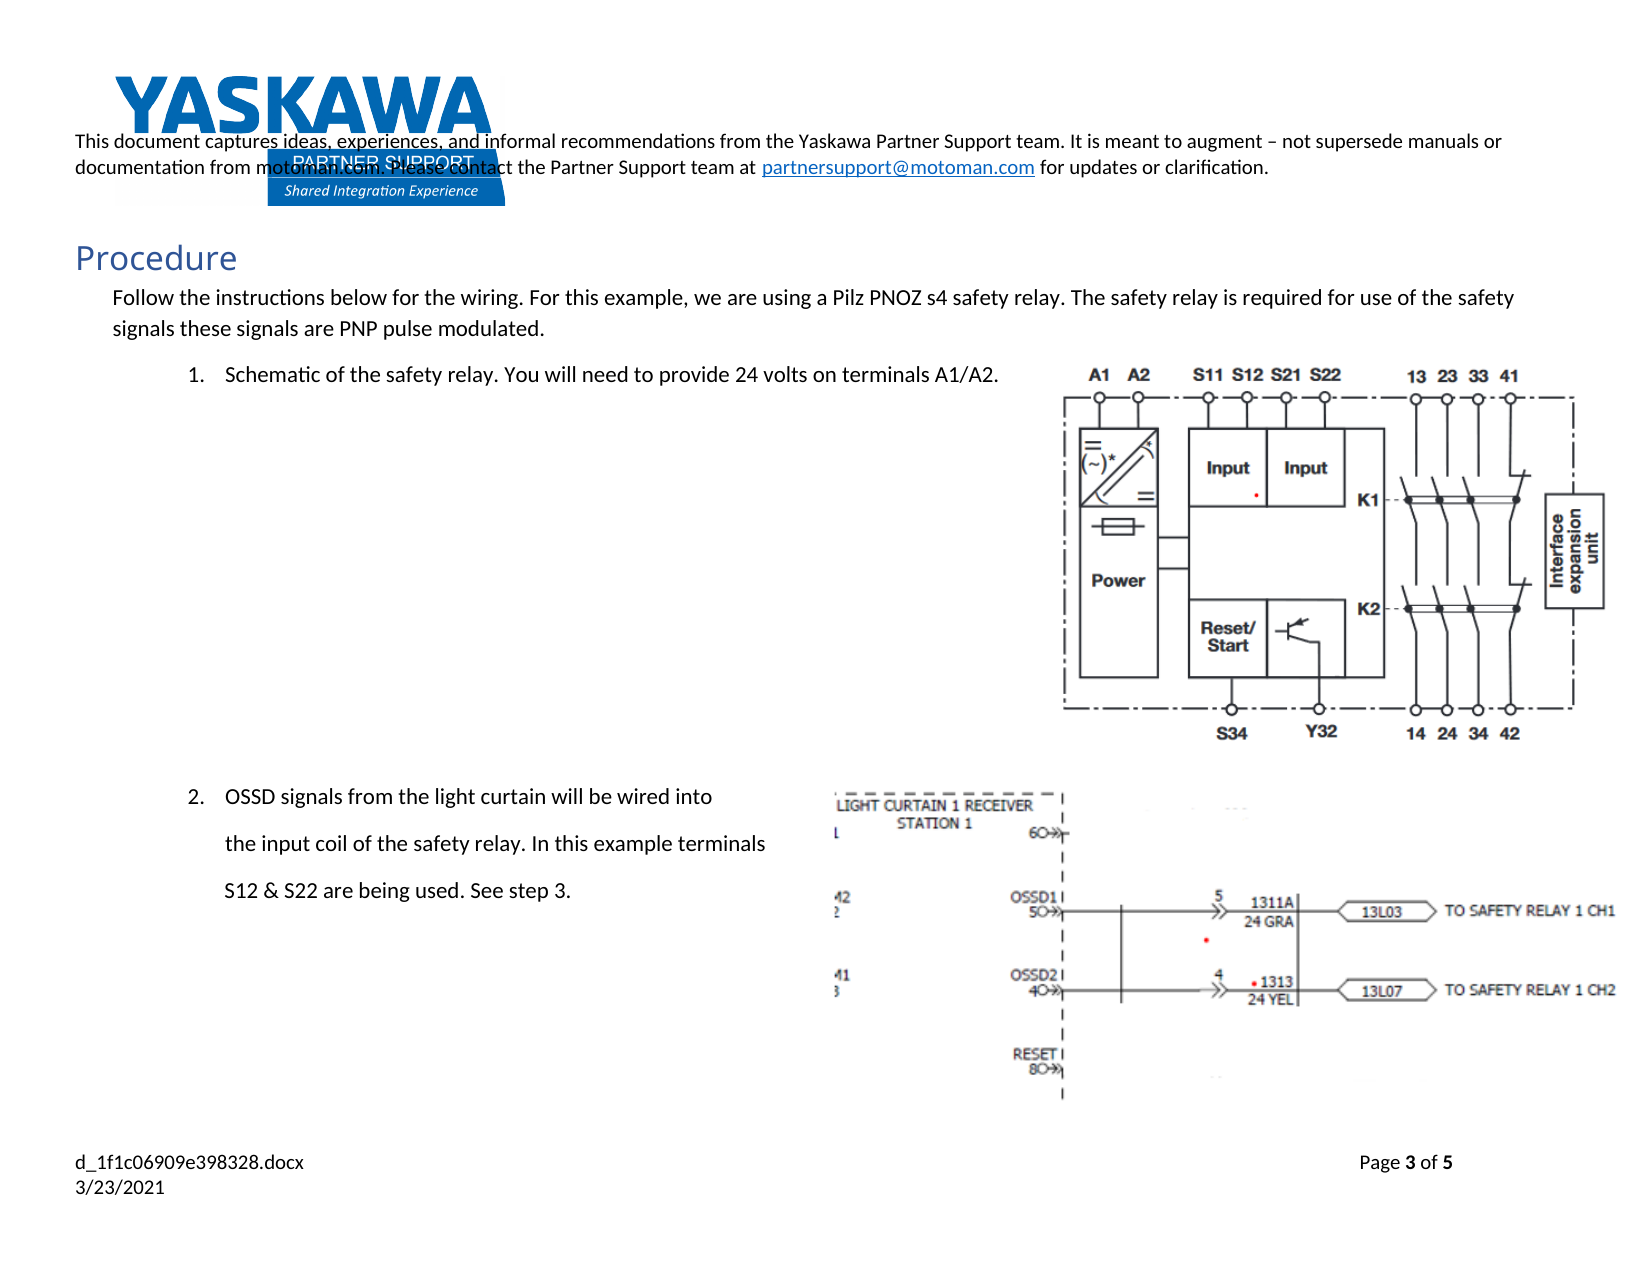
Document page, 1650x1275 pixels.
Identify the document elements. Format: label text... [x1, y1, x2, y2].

list OSSD signals from the light curtain will be wired into [187, 782, 1575, 810]
text Follow the instructions below for the wiring. For this example, we are using a Pilz PNOZ s4 safety relay. The safety relay is required for use of the safety signals these signals are PNP pulse modulated. [112, 283, 1575, 342]
picture [115, 76, 506, 206]
text S12 & S22 are being used. See step 3. [75, 876, 1575, 904]
text the input coil of the safety relay. In this example terminals [225, 829, 1575, 857]
subtitle Procedure [75, 234, 1575, 280]
picture [1032, 361, 1628, 753]
list Schematic of the safety relay. You will need to provide 24 volts on terminals A1/A2. [187, 361, 1575, 388]
picture [824, 791, 1628, 1104]
